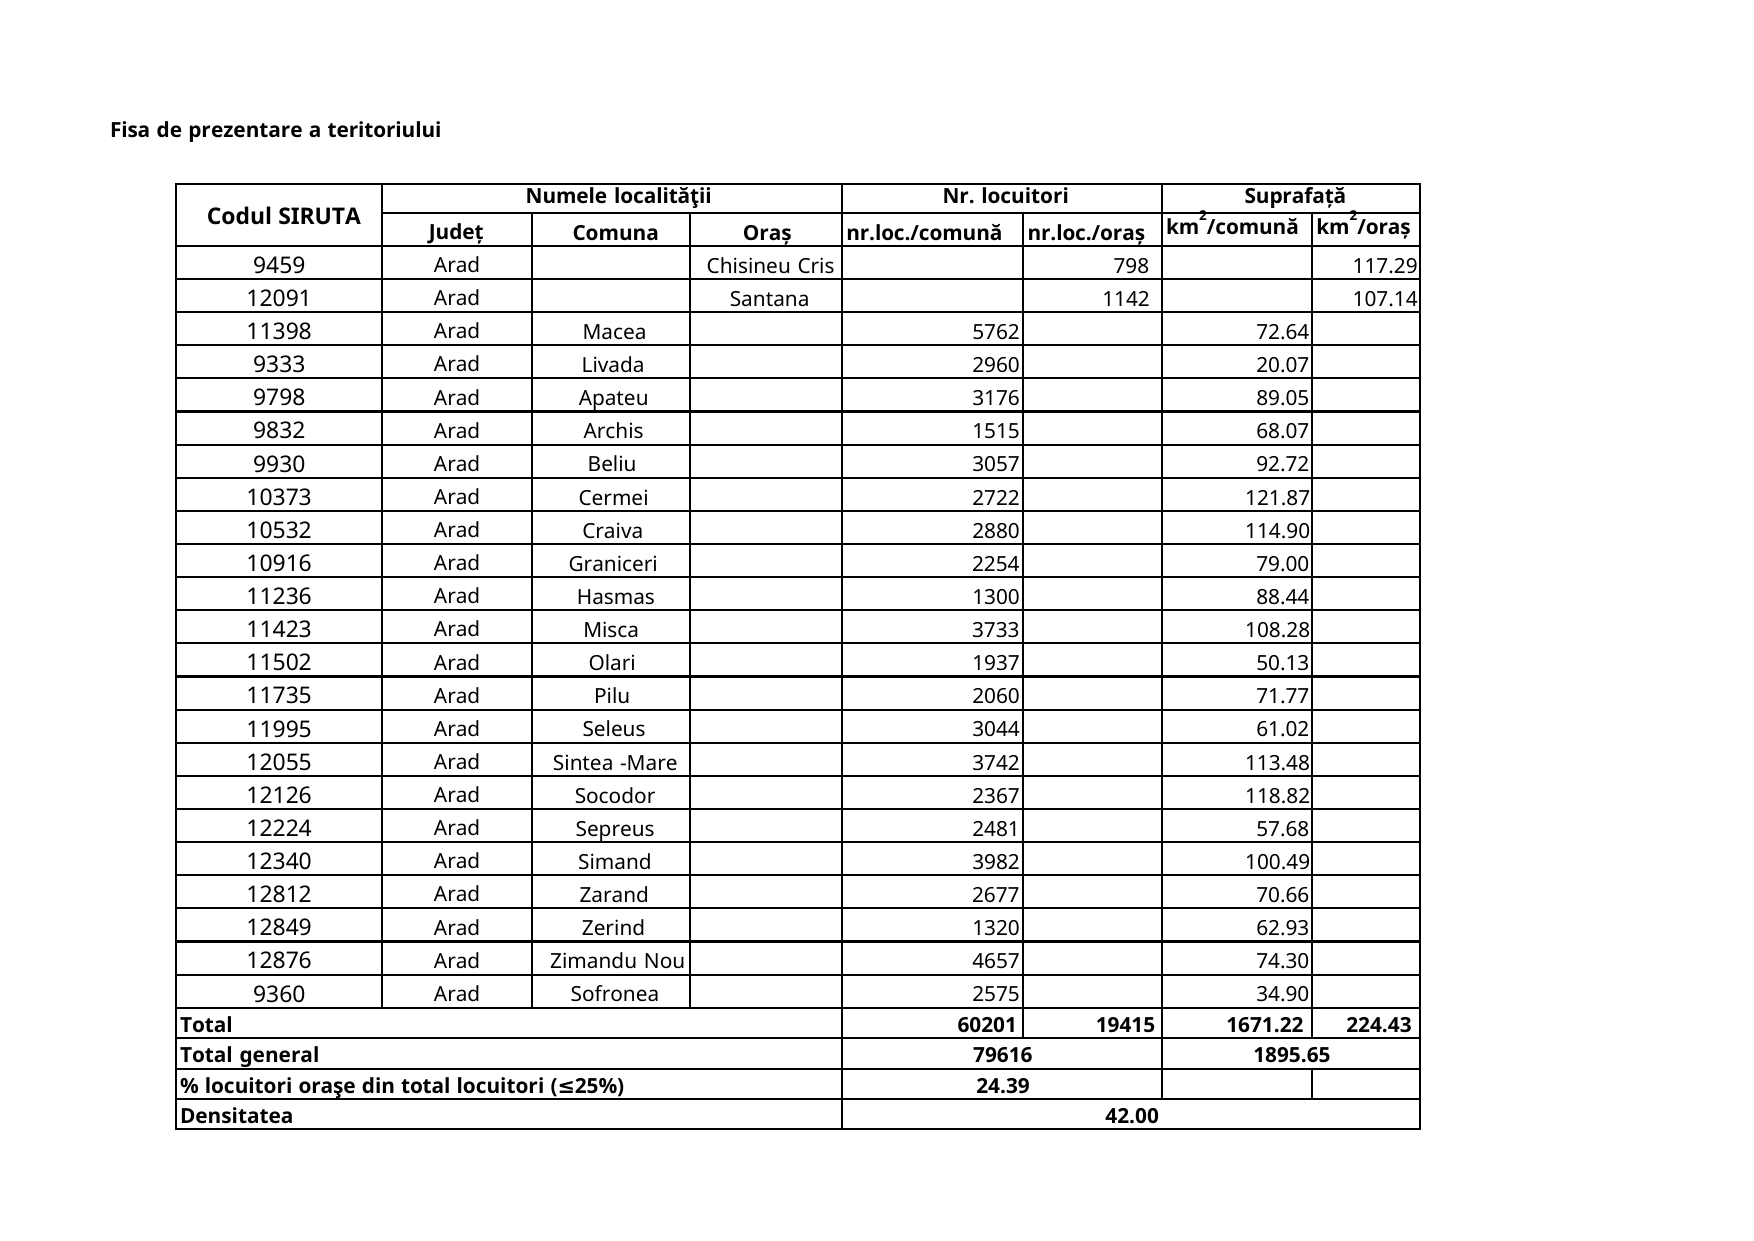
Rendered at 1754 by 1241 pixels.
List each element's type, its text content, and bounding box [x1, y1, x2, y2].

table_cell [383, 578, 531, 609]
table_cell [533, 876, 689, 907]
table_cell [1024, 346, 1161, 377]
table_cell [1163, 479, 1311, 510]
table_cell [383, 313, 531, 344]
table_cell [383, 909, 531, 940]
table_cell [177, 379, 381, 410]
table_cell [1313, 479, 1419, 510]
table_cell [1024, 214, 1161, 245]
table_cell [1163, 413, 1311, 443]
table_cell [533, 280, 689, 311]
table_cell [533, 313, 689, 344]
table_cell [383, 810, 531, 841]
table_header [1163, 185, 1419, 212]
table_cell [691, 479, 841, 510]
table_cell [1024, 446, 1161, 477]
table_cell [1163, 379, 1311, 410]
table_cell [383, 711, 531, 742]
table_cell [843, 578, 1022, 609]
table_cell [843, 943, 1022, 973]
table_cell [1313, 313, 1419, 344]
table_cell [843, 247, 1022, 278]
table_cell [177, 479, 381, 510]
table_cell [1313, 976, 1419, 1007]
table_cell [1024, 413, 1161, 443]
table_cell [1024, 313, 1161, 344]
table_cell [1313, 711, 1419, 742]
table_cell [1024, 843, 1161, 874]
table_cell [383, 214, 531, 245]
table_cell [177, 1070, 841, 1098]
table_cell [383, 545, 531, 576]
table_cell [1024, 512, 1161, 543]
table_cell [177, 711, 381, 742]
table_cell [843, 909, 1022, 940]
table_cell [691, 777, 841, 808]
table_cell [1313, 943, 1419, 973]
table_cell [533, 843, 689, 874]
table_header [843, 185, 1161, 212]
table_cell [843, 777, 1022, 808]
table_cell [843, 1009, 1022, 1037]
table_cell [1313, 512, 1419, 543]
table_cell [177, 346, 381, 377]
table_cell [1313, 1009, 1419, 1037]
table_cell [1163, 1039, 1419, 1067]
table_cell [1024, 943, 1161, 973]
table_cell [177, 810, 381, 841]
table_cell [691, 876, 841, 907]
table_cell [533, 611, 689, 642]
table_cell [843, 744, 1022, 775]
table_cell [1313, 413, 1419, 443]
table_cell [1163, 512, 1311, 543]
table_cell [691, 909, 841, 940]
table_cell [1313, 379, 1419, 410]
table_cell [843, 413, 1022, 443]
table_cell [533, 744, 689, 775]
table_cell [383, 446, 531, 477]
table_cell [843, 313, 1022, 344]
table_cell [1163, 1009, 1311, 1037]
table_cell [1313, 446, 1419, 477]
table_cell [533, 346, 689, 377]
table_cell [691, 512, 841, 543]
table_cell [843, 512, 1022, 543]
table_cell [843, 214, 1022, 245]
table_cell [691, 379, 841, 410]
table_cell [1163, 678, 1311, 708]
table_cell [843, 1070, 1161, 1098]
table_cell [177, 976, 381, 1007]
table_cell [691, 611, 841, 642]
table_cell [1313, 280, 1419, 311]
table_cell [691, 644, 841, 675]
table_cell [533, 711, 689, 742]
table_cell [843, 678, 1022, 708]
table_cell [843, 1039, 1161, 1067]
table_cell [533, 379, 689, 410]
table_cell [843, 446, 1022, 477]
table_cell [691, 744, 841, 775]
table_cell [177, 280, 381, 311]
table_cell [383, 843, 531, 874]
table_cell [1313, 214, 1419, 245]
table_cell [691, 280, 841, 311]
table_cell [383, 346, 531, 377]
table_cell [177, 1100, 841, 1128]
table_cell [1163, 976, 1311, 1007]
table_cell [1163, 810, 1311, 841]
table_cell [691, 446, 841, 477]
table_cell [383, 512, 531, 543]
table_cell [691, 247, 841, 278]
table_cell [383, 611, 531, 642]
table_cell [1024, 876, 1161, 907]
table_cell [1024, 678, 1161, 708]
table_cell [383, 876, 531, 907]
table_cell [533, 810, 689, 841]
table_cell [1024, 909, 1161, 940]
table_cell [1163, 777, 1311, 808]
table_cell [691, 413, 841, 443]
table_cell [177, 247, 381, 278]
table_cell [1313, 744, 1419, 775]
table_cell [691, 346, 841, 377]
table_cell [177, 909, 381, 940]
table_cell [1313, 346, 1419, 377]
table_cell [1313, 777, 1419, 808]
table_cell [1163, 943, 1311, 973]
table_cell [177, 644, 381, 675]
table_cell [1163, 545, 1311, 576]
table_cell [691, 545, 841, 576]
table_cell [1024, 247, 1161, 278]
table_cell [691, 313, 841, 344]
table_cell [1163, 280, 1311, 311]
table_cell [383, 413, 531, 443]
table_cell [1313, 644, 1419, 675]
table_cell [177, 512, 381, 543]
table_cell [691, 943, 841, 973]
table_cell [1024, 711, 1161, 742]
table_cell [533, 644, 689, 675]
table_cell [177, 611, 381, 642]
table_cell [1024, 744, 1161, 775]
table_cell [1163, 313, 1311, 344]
text Fisa de prezentare a teritoriului [110, 115, 1502, 144]
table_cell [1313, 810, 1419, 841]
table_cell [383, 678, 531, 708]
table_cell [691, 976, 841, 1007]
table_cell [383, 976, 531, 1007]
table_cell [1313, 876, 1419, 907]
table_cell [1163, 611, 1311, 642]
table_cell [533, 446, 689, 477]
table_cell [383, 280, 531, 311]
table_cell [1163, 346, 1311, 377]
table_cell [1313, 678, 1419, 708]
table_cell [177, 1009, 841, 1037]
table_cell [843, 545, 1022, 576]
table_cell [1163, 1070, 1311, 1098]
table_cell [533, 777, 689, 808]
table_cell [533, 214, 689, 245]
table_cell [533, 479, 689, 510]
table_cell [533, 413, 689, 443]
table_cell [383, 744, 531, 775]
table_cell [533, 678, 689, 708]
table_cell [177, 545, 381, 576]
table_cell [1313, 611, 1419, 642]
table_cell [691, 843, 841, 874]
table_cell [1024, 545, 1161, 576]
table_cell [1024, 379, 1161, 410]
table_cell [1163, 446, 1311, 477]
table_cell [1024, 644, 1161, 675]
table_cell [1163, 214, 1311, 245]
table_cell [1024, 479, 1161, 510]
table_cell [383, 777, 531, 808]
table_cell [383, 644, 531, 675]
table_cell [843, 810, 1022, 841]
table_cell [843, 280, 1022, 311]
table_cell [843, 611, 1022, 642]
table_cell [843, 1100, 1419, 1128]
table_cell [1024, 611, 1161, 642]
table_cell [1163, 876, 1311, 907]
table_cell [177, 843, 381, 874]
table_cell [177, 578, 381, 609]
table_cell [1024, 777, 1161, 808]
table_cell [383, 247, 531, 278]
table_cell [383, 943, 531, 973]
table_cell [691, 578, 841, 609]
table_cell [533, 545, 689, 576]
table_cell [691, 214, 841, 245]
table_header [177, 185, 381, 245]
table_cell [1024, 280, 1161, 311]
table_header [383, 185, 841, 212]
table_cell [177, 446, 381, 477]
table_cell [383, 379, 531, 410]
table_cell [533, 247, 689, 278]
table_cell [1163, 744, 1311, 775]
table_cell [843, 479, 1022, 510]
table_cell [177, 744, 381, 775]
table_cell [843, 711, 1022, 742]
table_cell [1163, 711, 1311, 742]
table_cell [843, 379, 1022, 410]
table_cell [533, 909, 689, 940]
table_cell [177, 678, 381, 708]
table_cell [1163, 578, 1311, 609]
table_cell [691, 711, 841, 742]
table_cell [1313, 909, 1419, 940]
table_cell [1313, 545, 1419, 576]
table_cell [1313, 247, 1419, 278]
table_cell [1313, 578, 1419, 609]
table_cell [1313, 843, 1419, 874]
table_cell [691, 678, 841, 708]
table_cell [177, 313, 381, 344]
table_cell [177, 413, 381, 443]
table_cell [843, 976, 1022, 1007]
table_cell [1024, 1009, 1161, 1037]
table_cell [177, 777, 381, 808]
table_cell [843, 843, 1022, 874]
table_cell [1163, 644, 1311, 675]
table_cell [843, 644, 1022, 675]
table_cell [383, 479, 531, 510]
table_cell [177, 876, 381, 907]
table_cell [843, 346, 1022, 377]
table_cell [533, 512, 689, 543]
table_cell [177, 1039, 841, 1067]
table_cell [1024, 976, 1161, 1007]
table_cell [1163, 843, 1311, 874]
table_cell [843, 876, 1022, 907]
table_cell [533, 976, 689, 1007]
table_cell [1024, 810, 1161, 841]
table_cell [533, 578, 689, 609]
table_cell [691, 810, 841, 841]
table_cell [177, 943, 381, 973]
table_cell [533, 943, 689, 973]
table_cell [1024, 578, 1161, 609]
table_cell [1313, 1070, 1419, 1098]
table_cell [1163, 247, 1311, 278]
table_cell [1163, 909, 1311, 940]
